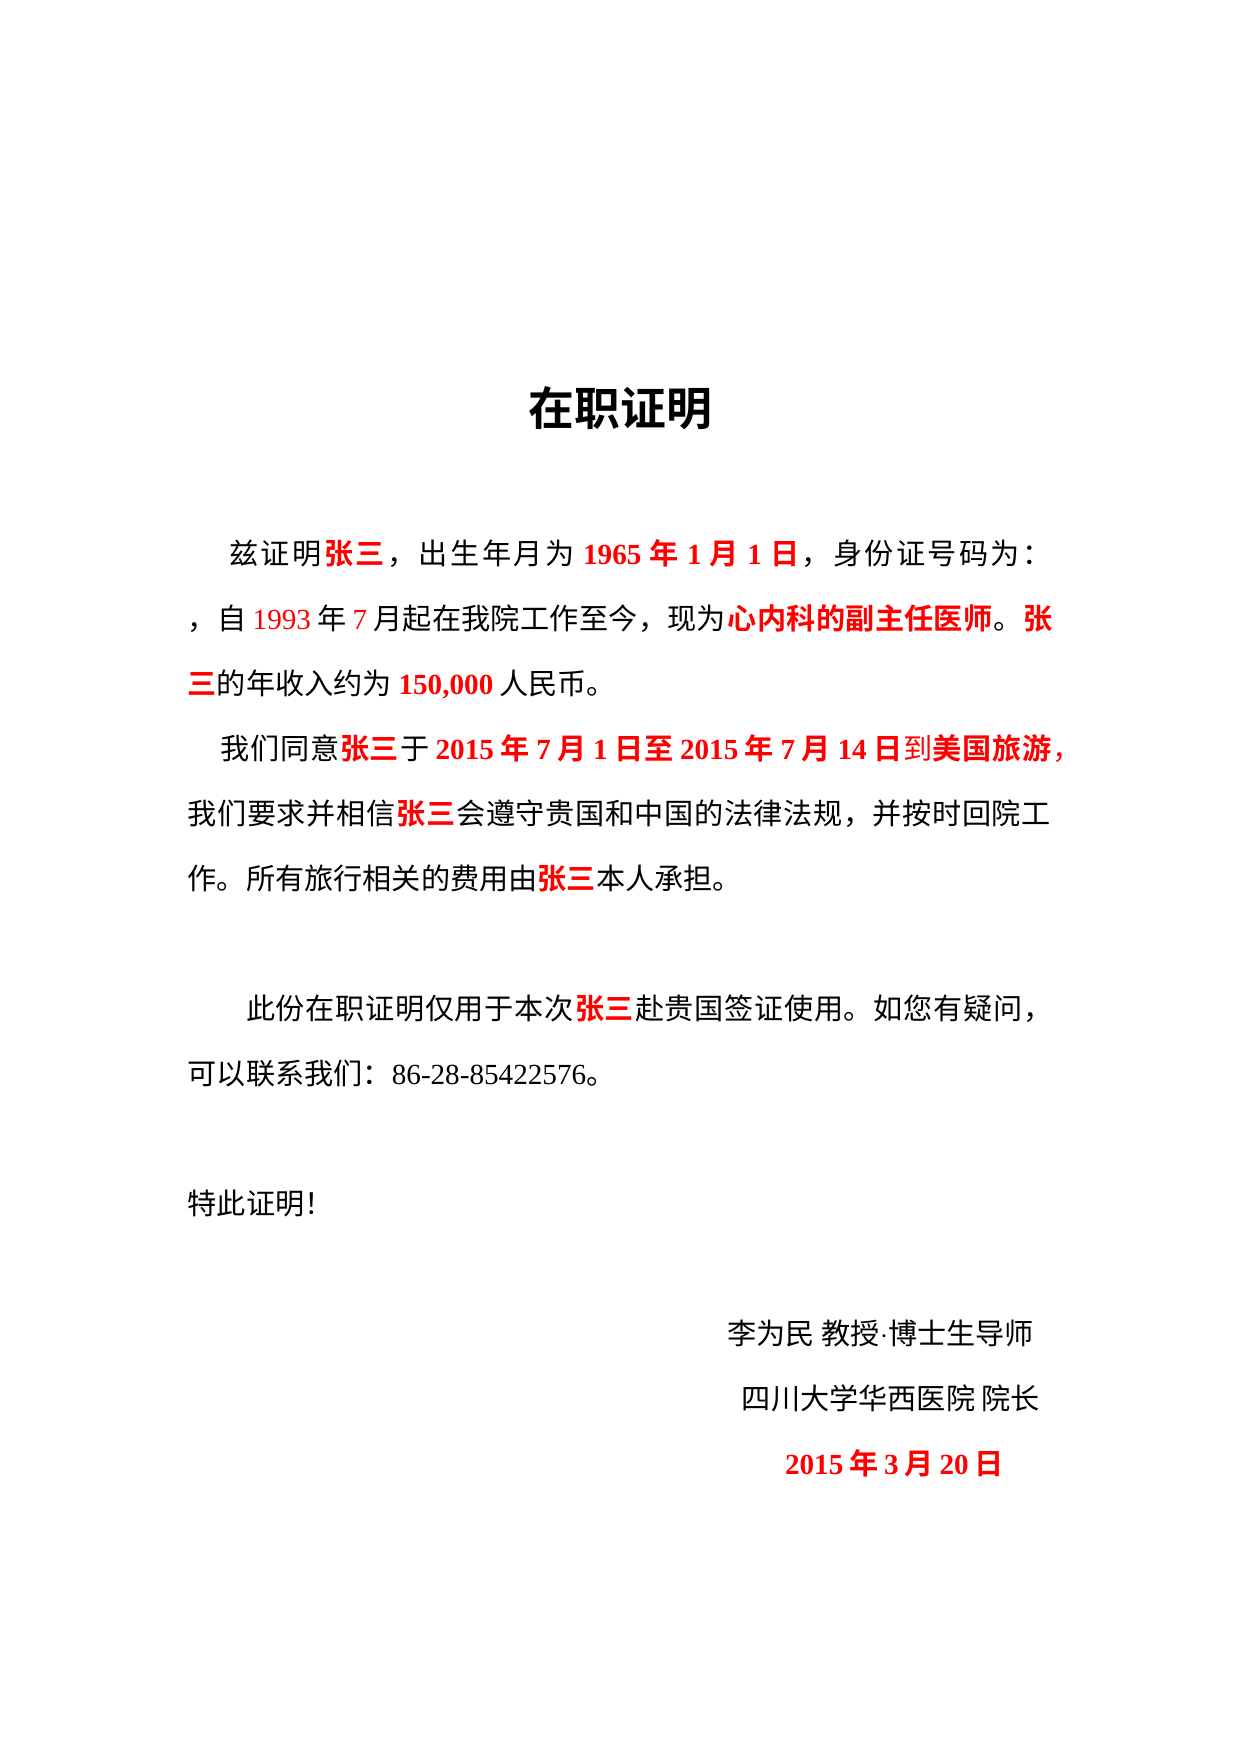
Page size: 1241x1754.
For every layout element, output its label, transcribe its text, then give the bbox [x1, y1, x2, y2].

text 特此证明！ [187, 1169, 1053, 1234]
text 李为民 教授·博士生导师 [187, 1299, 1053, 1364]
text 此份在职证明仅用于本次张三赴贵国签证使用。如您有疑问，可以联系我们：86-28-85422576。 [187, 974, 1053, 1104]
text 在职证明 [187, 357, 1053, 454]
text 我们同意张三于2015年7月1日至2015年7月14日到美国旅游，我们要求并相信张三会遵守贵国和中国的法律法规，并按时回院工作。所有旅行相关的费用由张三本人承担。 [187, 714, 1053, 909]
text 2015年3月20日 [187, 1429, 1053, 1494]
text 四川大学华西医院 院长 [187, 1364, 1053, 1429]
text 兹证明张三，出生年月为1965年1月1日，身份证号码为： ，自1993年7月起在我院工作至今，现为心内科的副主任医师。张三的年收入约为 150,000人民币。 [187, 519, 1053, 714]
